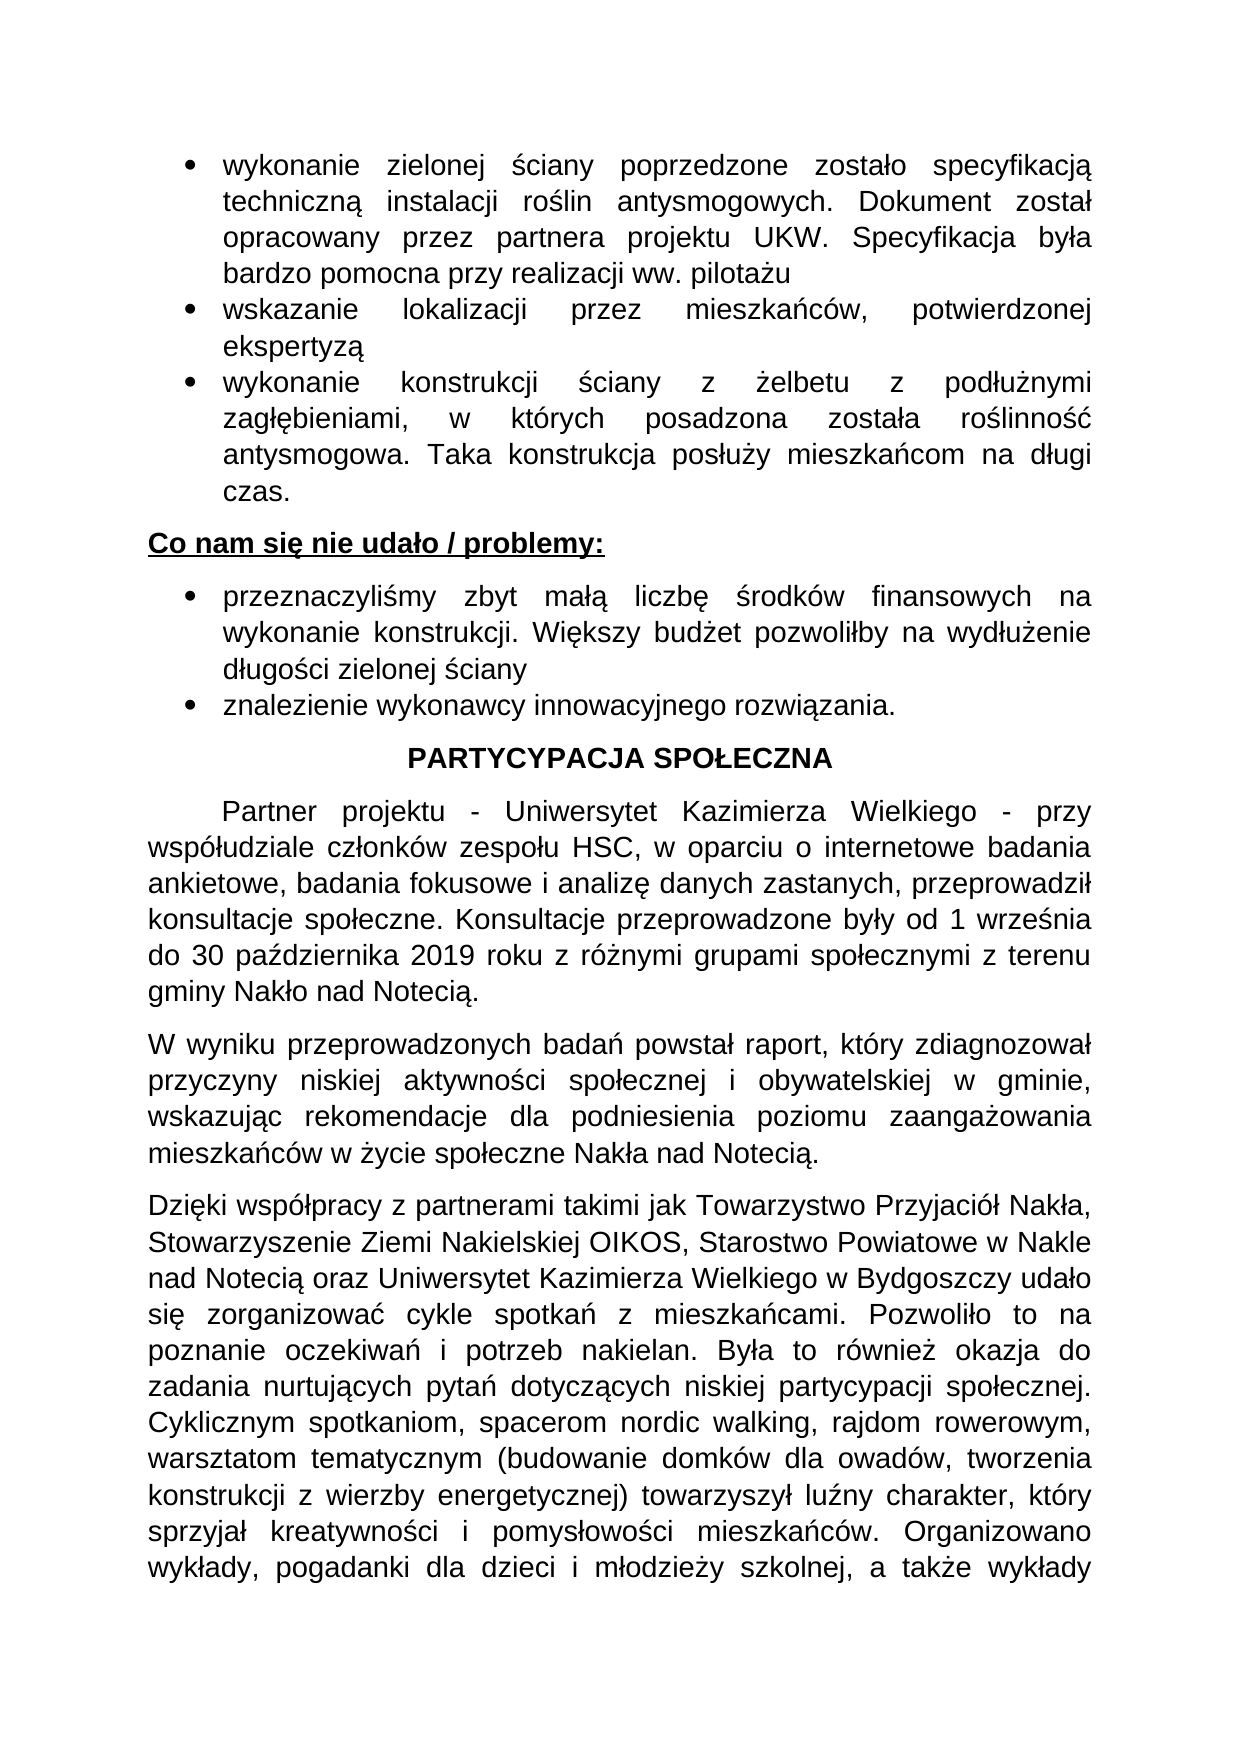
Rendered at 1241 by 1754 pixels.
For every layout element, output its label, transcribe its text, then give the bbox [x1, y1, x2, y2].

text W wyniku przeprowadzonych badań powstał raport, który zdiagnozował przyczyny niskiej aktywności społecznej i obywatelskiej w gminie, wskazując rekomendacje dla podniesienia poziomu zaangażowania mieszkańców w życie społeczne Nakła nad Notecią. [148, 1027, 1093, 1169]
list przeznaczyliśmy zbyt małą liczbę środków finansowych na wykonanie konstrukcji. Większy budżet pozwoliłby na wydłużenie długości zielonej ściany [185, 579, 1093, 685]
list wykonanie zielonej ściany poprzedzone zostało specyfikacją techniczną instalacji roślin antysmogowych. Dokument został opracowany przez partnera projektu UKW. Specyfikacja była bardzo pomocna przy realizacji ww. pilotażu [185, 148, 1093, 290]
text Co nam się nie udało / problemy: [148, 526, 1093, 560]
text Partner projektu - Uniwersytet Kazimierza Wielkiego - przy współudziale członków zespołu HSC, w oparciu o internetowe badania ankietowe, badania fokusowe i analizę danych zastanych, przeprowadził konsultacje społeczne. Konsultacje przeprowadzone były od 1 września do 30 października 2019 roku z różnymi grupami społecznymi z terenu gminy Nakło nad Notecią. [148, 794, 1093, 1008]
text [148, 1188, 1093, 1583]
list wskazanie lokalizacji przez mieszkańców, potwierdzonej ekspertyzą [185, 292, 1093, 362]
list wykonanie konstrukcji ściany z żelbetu z podłużnymi zagłębieniami, w których posadzona została roślinność antysmogowa. Taka konstrukcja posłuży mieszkańcom na długi czas. [185, 365, 1093, 507]
list znalezienie wykonawcy innowacyjnego rozwiązania. [185, 688, 1093, 722]
text PARTYCYPACJA SPOŁECZNA [148, 741, 1093, 774]
